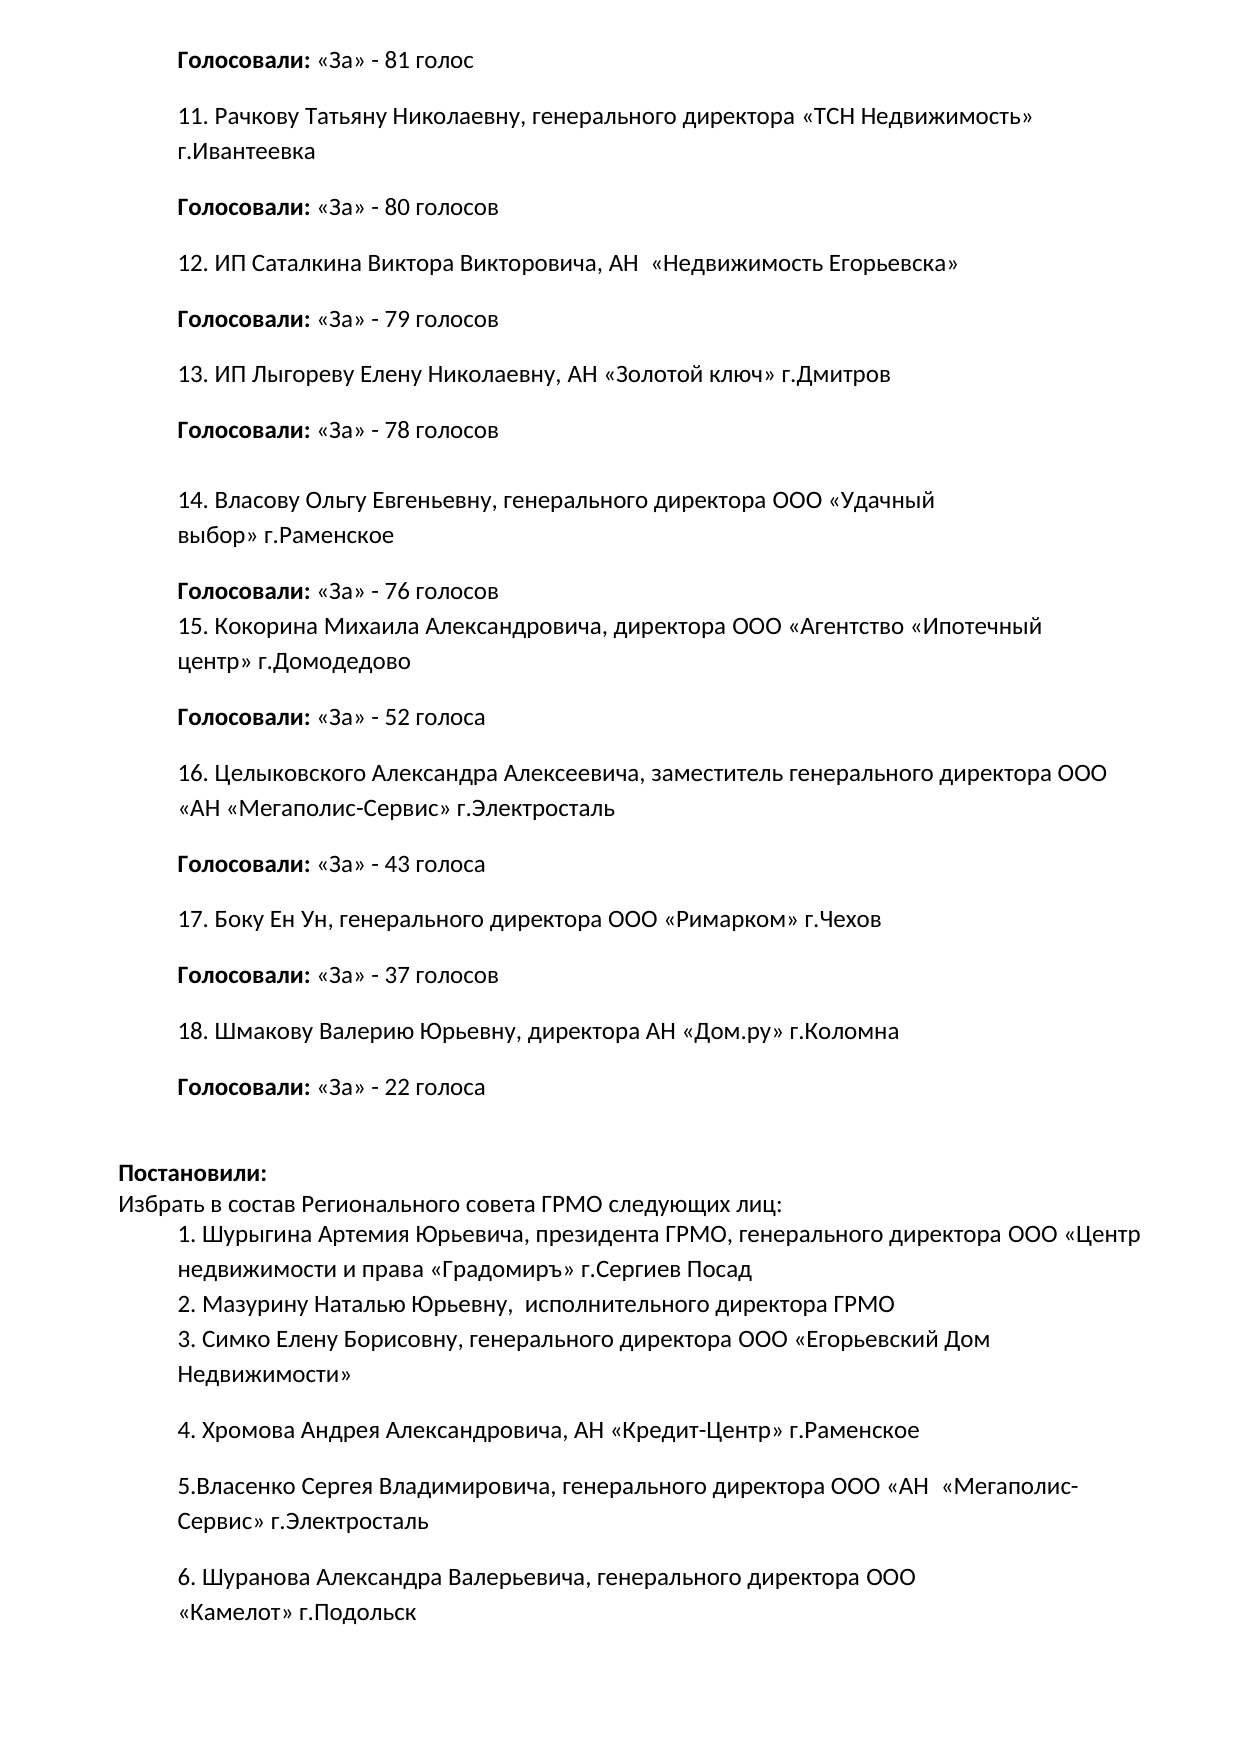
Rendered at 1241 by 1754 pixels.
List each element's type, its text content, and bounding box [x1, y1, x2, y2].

text 4. Хромова Андрея Александровича, АН «Кредит-Центр» г.Раменское [177, 1414, 1152, 1445]
text Голосовали: «За» - 81 голос [177, 44, 1152, 75]
text 16. Целыковского Александра Алексеевича, заместитель генерального директора ООО «АН «Мегаполис-Сервис» г.Электросталь [177, 757, 1152, 822]
text Постановили: [118, 1157, 1166, 1188]
text Голосовали: «За» - 76 голосов 15. Кокорина Михаила Александровича, директора ООО «Агентство «Ипотечный центр» г.Домодедово [177, 575, 1152, 676]
text 12. ИП Саталкина Виктора Викторовича, АН «Недвижимость Егорьевска» [177, 247, 1152, 277]
text Голосовали: «За» - 79 голосов [177, 303, 1152, 333]
text Избрать в состав Регионального совета ГРМО следующих лиц: [118, 1188, 1166, 1218]
text Голосовали: «За» - 78 голосов 14. Власову Ольгу Евгеньевну, генерального директора ООО «Удачный выбор» г.Раменское [177, 414, 1152, 550]
text 13. ИП Лыгореву Елену Николаевну, АН «Золотой ключ» г.Дмитров [177, 358, 1152, 389]
text 18. Шмакову Валерию Юрьевну, директора АН «Дом.ру» г.Коломна [177, 1015, 1152, 1046]
text Голосовали: «За» - 52 голоса [177, 701, 1152, 732]
text 11. Рачкову Татьяну Николаевну, генерального директора «ТСН Недвижимость» г.Ивантеевка [177, 100, 1152, 166]
text 6. Шуранова Александра Валерьевича, генерального директора ООО «Камелот» г.Подольск [177, 1561, 1152, 1626]
text Голосовали: «За» - 22 голоса [177, 1071, 1152, 1102]
text 17. Боку Ен Ун, генерального директора ООО «Римарком» г.Чехов [177, 903, 1152, 934]
text Голосовали: «За» - 80 голосов [177, 191, 1152, 222]
text Голосовали: «За» - 37 голосов [177, 959, 1152, 990]
text Голосовали: «За» - 43 голоса [177, 848, 1152, 878]
text 5.Власенко Сергея Владимировича, генерального директора ООО «АН «Мегаполис-Сервис» г.Электросталь [177, 1470, 1152, 1536]
text 1. Шурыгина Артемия Юрьевича, президента ГРМО, генерального директора ООО «Центр недвижимости и права «Градомиръ» г.Сергиев Посад 2. Мазурину Наталью Юрьевну, исполнительного директора ГРМО 3. Симко Елену Борисовну, генерального директора ООО «Егорьевский Дом Недвижимости» [177, 1218, 1152, 1389]
